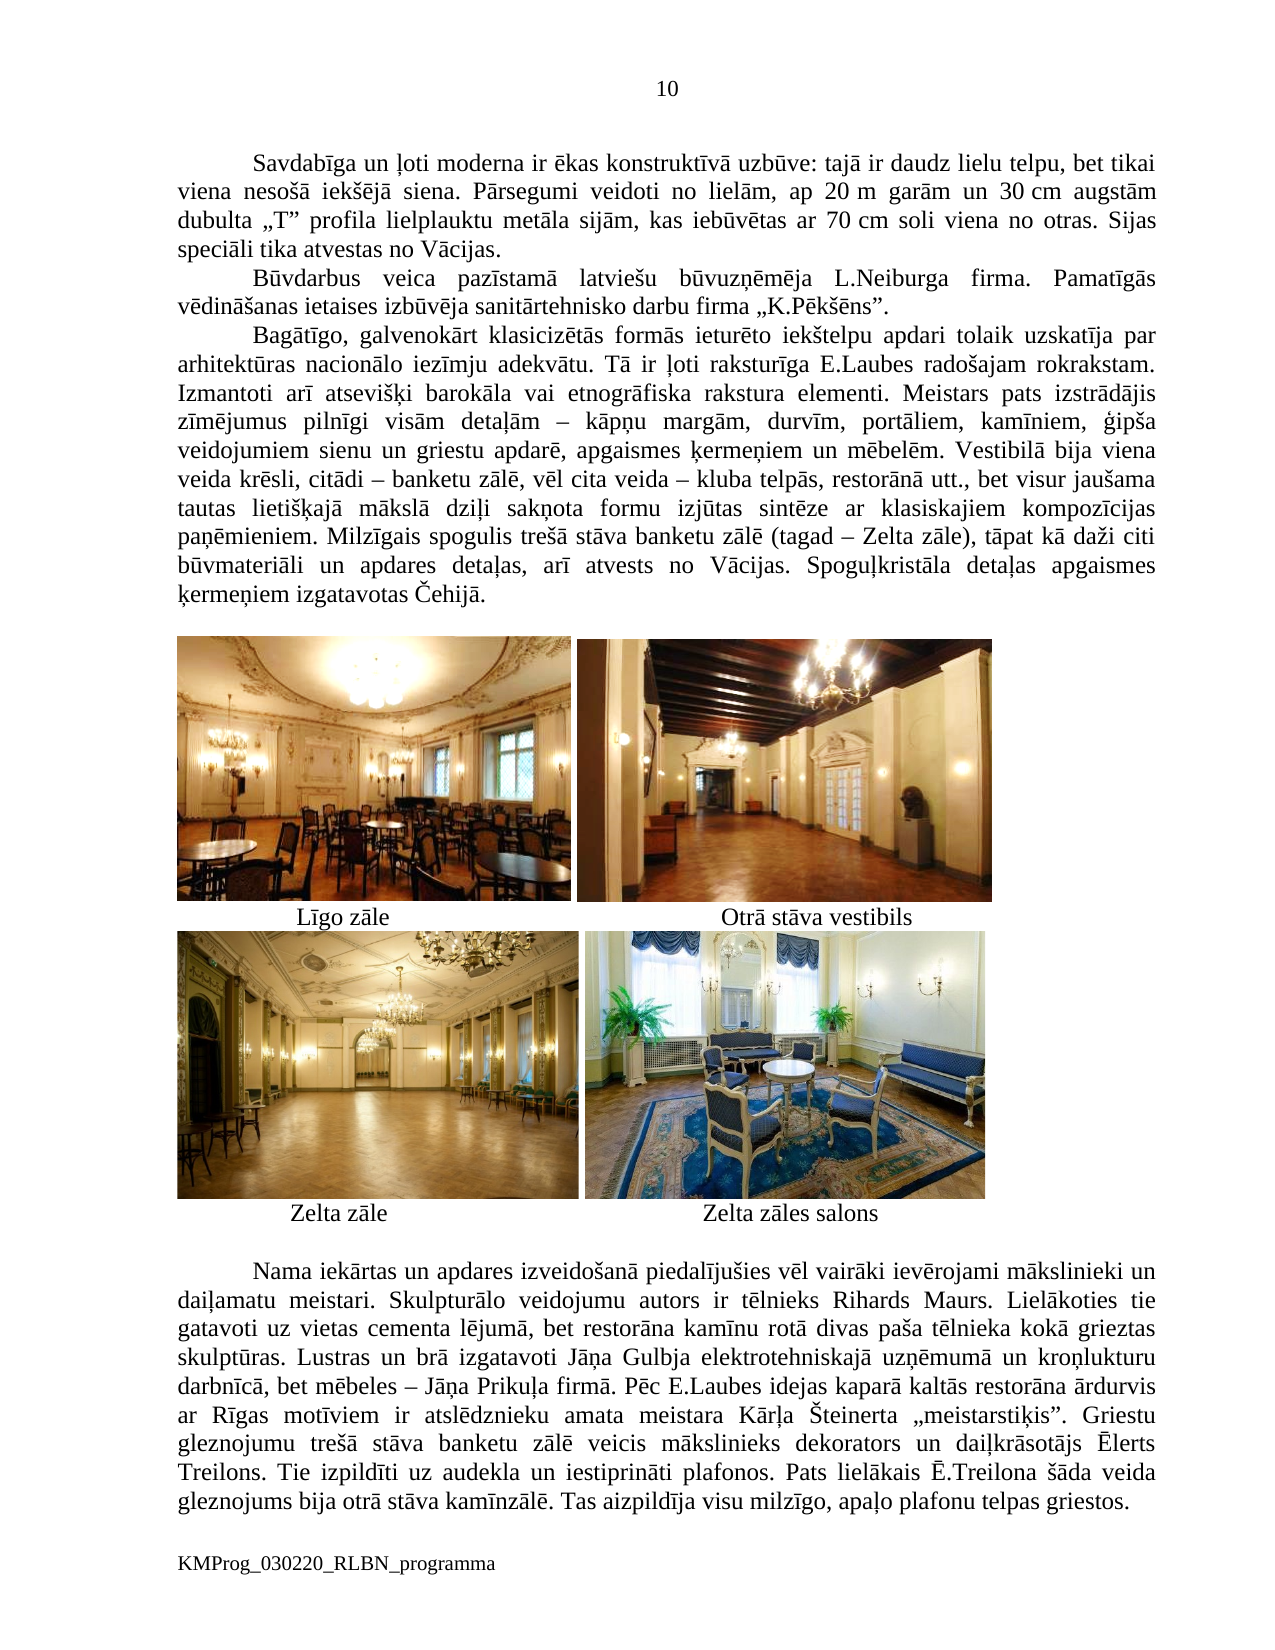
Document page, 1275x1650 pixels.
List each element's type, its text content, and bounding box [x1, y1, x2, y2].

text Līgo zāle Otrā stāva vestibils [177, 902, 1157, 931]
text Būvdarbus veica pazīstamā latviešu būvuzņēmēja L.Neiburga firma. Pamatīgās vēdināšanas ietaises izbūvēja sanitārtehnisko darbu firma „K.Pēkšēns”. [177, 263, 1157, 320]
picture [577, 639, 992, 902]
text Zelta zāle Zelta zāles salons [177, 1198, 1157, 1227]
text Savdabīga un ļoti moderna ir ēkas konstruktīvā uzbūve: tajā ir daudz lielu telpu, bet tikai viena nesošā iekšējā siena. Pārsegumi veidoti no lielām, ap 20 m garām un 30 cm augstām dubulta „T” profila lielplauktu metāla sijām, kas iebūvētas ar 70 cm soli viena no otras. Sijas speciāli tika atvestas no Vācijas. [177, 148, 1157, 263]
text Nama iekārtas un apdares izveidošanā piedalījušies vēl vairāki ievērojami mākslinieki un daiļamatu meistari. Skulpturālo veidojumu autors ir tēlnieks Rihards Maurs. Lielākoties tie gatavoti uz vietas cementa lējumā, bet restorāna kamīnu rotā divas paša tēlnieka kokā grieztas skulptūras. Lustras un brā izgatavoti Jāņa Gulbja elektrotehniskajā uzņēmumā un kroņlukturu darbnīcā, bet mēbeles – Jāņa Prikuļa firmā. Pēc E.Laubes idejas kaparā kaltās restorāna ārdurvis ar Rīgas motīviem ir atslēdznieku amata meistara Kārļa Šteinerta „meistarstiķis”. Griestu gleznojumu trešā stāva banketu zālē veicis mākslinieks dekorators un daiļkrāsotājs Ēlerts Treilons. Tie izpildīti uz audekla un iestiprināti plafonos. Pats lielākais Ē.Treilona šāda veida gleznojums bija otrā stāva kamīnzālē. Tas aizpildīja visu milzīgo, apaļo plafonu telpas griestos. [177, 1256, 1157, 1515]
picture [177, 636, 571, 901]
picture [585, 931, 986, 1199]
text Bagātīgo, galvenokārt klasicizētās formās ieturēto iekštelpu apdari tolaik uzskatīja par arhitektūras nacionālo iezīmju adekvātu. Tā ir ļoti raksturīga E.Laubes radošajam rokrakstam. Izmantoti arī atsevišķi barokāla vai etnogrāfiska rakstura elementi. Meistars pats izstrādājis zīmējumus pilnīgi visām detaļām – kāpņu margām, durvīm, portāliem, kamīniem, ģipša veidojumiem sienu un griestu apdarē, apgaismes ķermeņiem un mēbelēm. Vestibilā bija viena veida krēsli, citādi – banketu zālē, vēl cita veida – kluba telpās, restorānā utt., bet visur jaušama tautas lietišķajā mākslā dziļi sakņota formu izjūtas sintēze ar klasiskajiem kompozīcijas paņēmieniem. Milzīgais spogulis trešā stāva banketu zālē (tagad – Zelta zāle), tāpat kā daži citi būvmateriāli un apdares detaļas, arī atvests no Vācijas. Spoguļkristāla detaļas apgaismes ķermeņiem izgatavotas Čehijā. [177, 320, 1157, 608]
picture [177, 931, 579, 1199]
